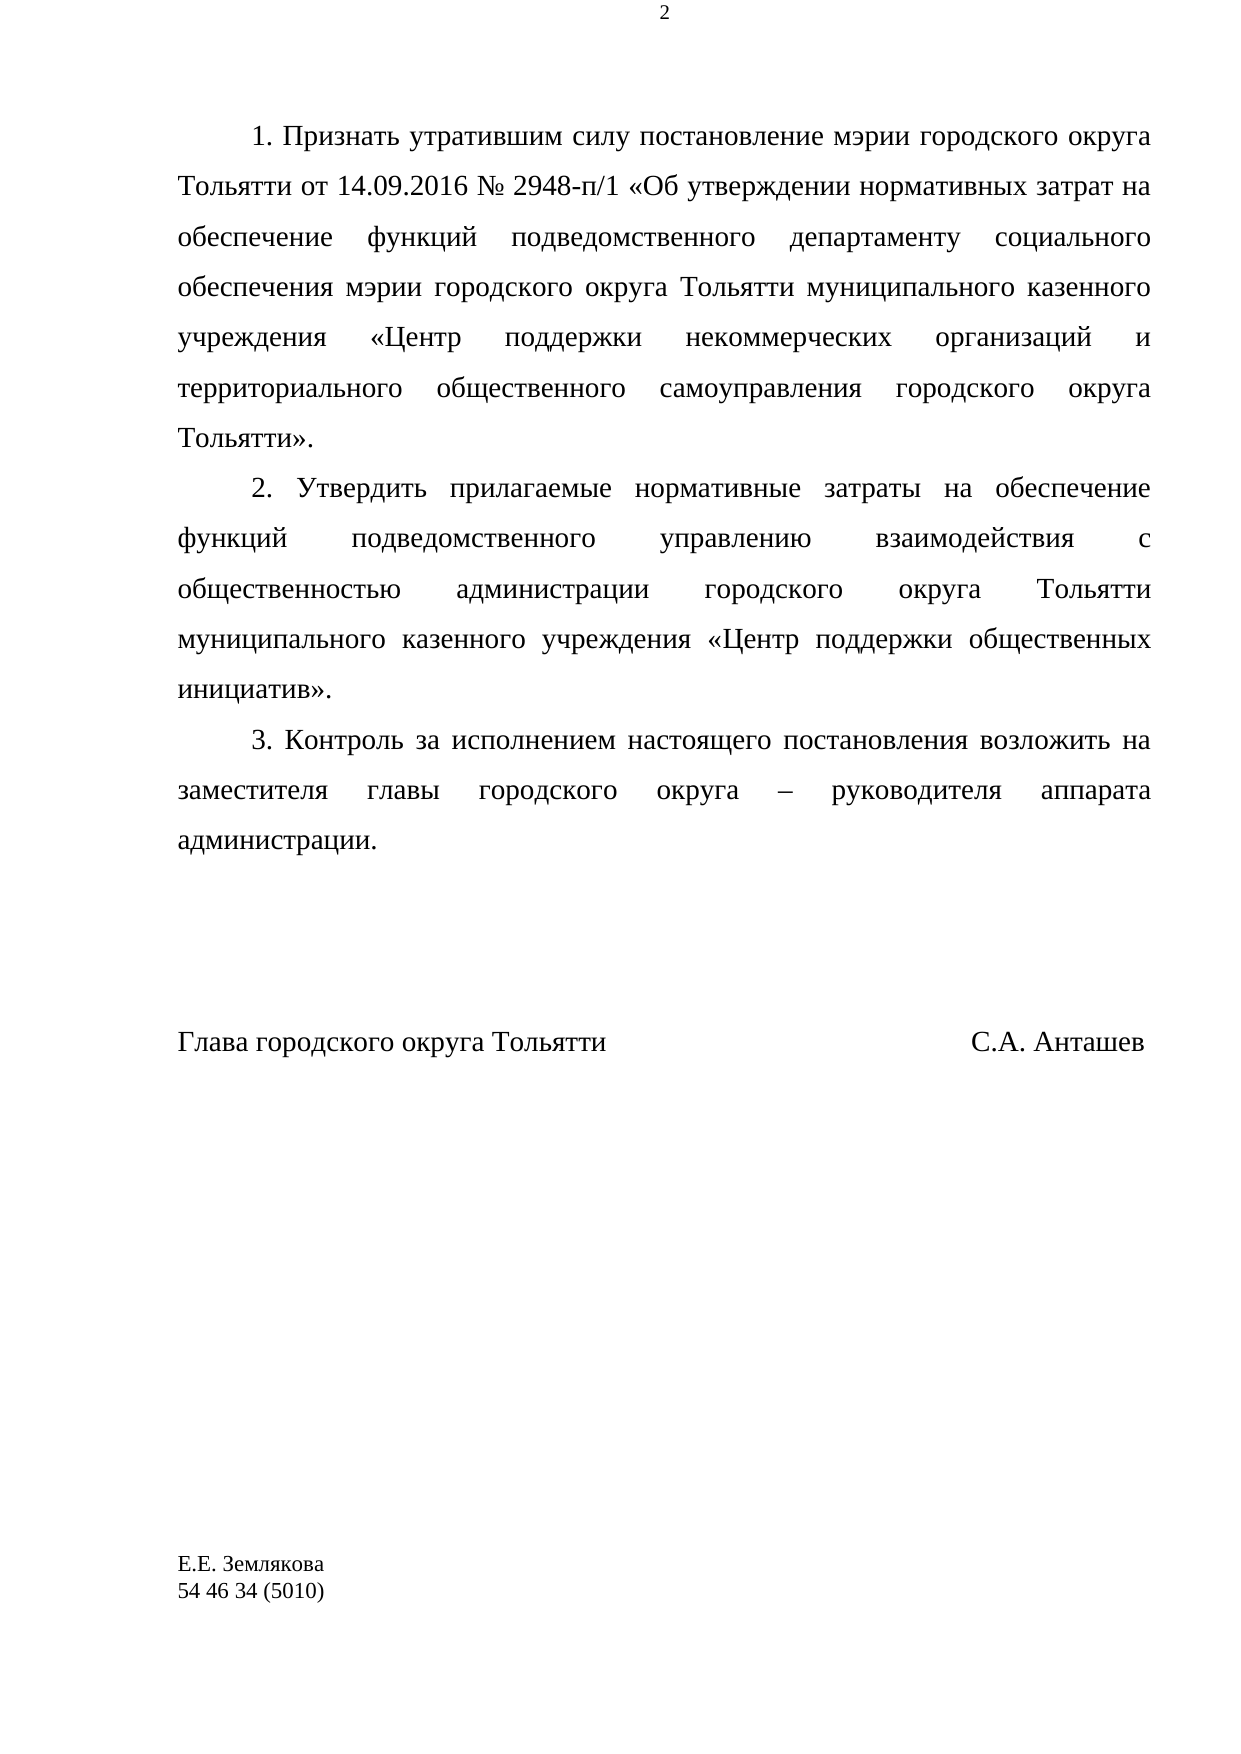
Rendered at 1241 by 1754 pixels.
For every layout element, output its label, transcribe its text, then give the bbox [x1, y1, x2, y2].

text Глава городского округа Тольятти С.А. Анташев [177, 1024, 1152, 1057]
text 54 46 34 (5010) [177, 1577, 1152, 1603]
list 3. Контроль за исполнением настоящего постановления возложить на заместителя главы городского округа – руководителя аппарата администрации. [177, 722, 1152, 856]
text 2. Утвердить прилагаемые нормативные затраты на обеспечение функций подведомственного управлению взаимодействия с общественностью администрации городского округа Тольятти муниципального казенного учреждения «Центр поддержки общественных инициатив». [177, 470, 1152, 705]
text 1. Признать утратившим силу постановление мэрии городского округа Тольятти от 14.09.2016 № 2948-п/1 «Об утверждении нормативных затрат на обеспечение функций подведомственного департаменту социального обеспечения мэрии городского округа Тольятти муниципального казенного учреждения «Центр поддержки некоммерческих организаций и территориального общественного самоуправления городского округа Тольятти». [177, 118, 1152, 453]
text Е.Е. Землякова [177, 1550, 1152, 1577]
